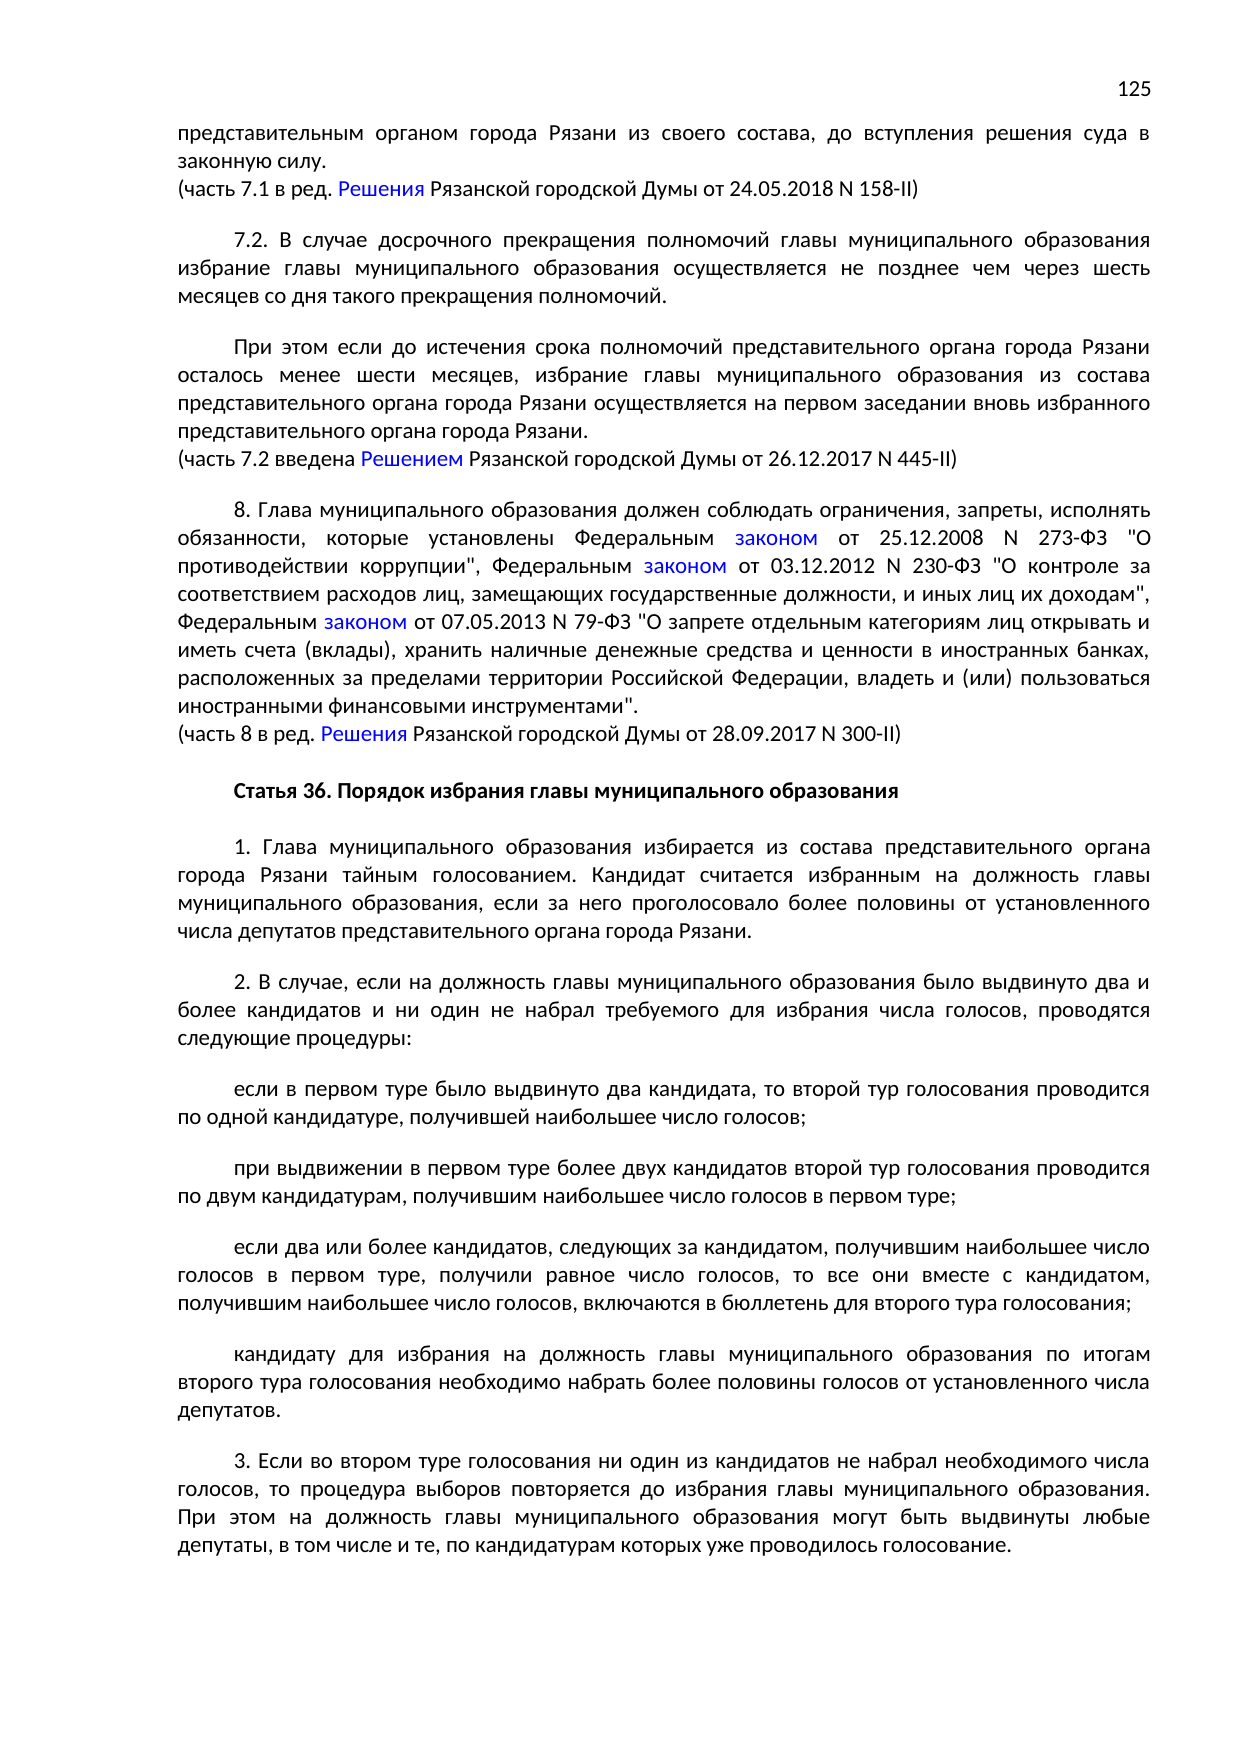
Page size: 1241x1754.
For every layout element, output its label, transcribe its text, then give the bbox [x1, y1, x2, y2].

text при выдвижении в первом туре более двух кандидатов второй тур голосования проводится по двум кандидатурам, получившим наибольшее число голосов в первом туре; [177, 1153, 1152, 1209]
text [177, 118, 1152, 174]
text (часть 7.2 введена Решением Рязанской городской Думы от 26.12.2017 N 445-II) [177, 444, 1152, 472]
text 3. Если во втором туре голосования ни один из кандидатов не набрал необходимого числа голосов, то процедура выборов повторяется до избрания главы муниципального образования. При этом на должность главы муниципального образования могут быть выдвинуты любые депутаты, в том числе и те, по кандидатурам которых уже проводилось голосование. [177, 1446, 1152, 1558]
text 8. Глава муниципального образования должен соблюдать ограничения, запреты, исполнять обязанности, которые установлены Федеральным законом от 25.12.2008 N 273-ФЗ "О противодействии коррупции", Федеральным законом от 03.12.2012 N 230-ФЗ "О контроле за соответствием расходов лиц, замещающих государственные должности, и иных лиц их доходам", Федеральным законом от 07.05.2013 N 79-ФЗ "О запрете отдельным категориям лиц открывать и иметь счета (вклады), хранить наличные денежные средства и ценности в иностранных банках, расположенных за пределами территории Российской Федерации, владеть и (или) пользоваться иностранными финансовыми инструментами". [177, 495, 1152, 719]
text 2. В случае, если на должность главы муниципального образования было выдвинуто два и более кандидатов и ни один не набрал требуемого для избрания числа голосов, проводятся следующие процедуры: [177, 967, 1152, 1051]
text (часть 7.1 в ред. Решения Рязанской городской Думы от 24.05.2018 N 158-II) [177, 174, 1152, 202]
text если два или более кандидатов, следующих за кандидатом, получившим наибольшее число голосов в первом туре, получили равное число голосов, то все они вместе с кандидатом, получившим наибольшее число голосов, включаются в бюллетень для второго тура голосования; [177, 1232, 1152, 1316]
text При этом если до истечения срока полномочий представительного органа города Рязани осталось менее шести месяцев, избрание главы муниципального образования из состава представительного органа города Рязани осуществляется на первом заседании вновь избранного представительного органа города Рязани. [177, 332, 1152, 444]
text кандидату для избрания на должность главы муниципального образования по итогам второго тура голосования необходимо набрать более половины голосов от установленного числа депутатов. [177, 1339, 1152, 1423]
text 7.2. В случае досрочного прекращения полномочий главы муниципального образования избрание главы муниципального образования осуществляется не позднее чем через шесть месяцев со дня такого прекращения полномочий. [177, 225, 1152, 309]
text (часть 8 в ред. Решения Рязанской городской Думы от 28.09.2017 N 300-II) [177, 719, 1152, 748]
text Статья 36. Порядок избрания главы муниципального образования [177, 776, 1152, 804]
text если в первом туре было выдвинуто два кандидата, то второй тур голосования проводится по одной кандидатуре, получившей наибольшее число голосов; [177, 1074, 1152, 1130]
text 1. Глава муниципального образования избирается из состава представительного органа города Рязани тайным голосованием. Кандидат считается избранным на должность главы муниципального образования, если за него проголосовало более половины от установленного числа депутатов представительного органа города Рязани. [177, 832, 1152, 944]
